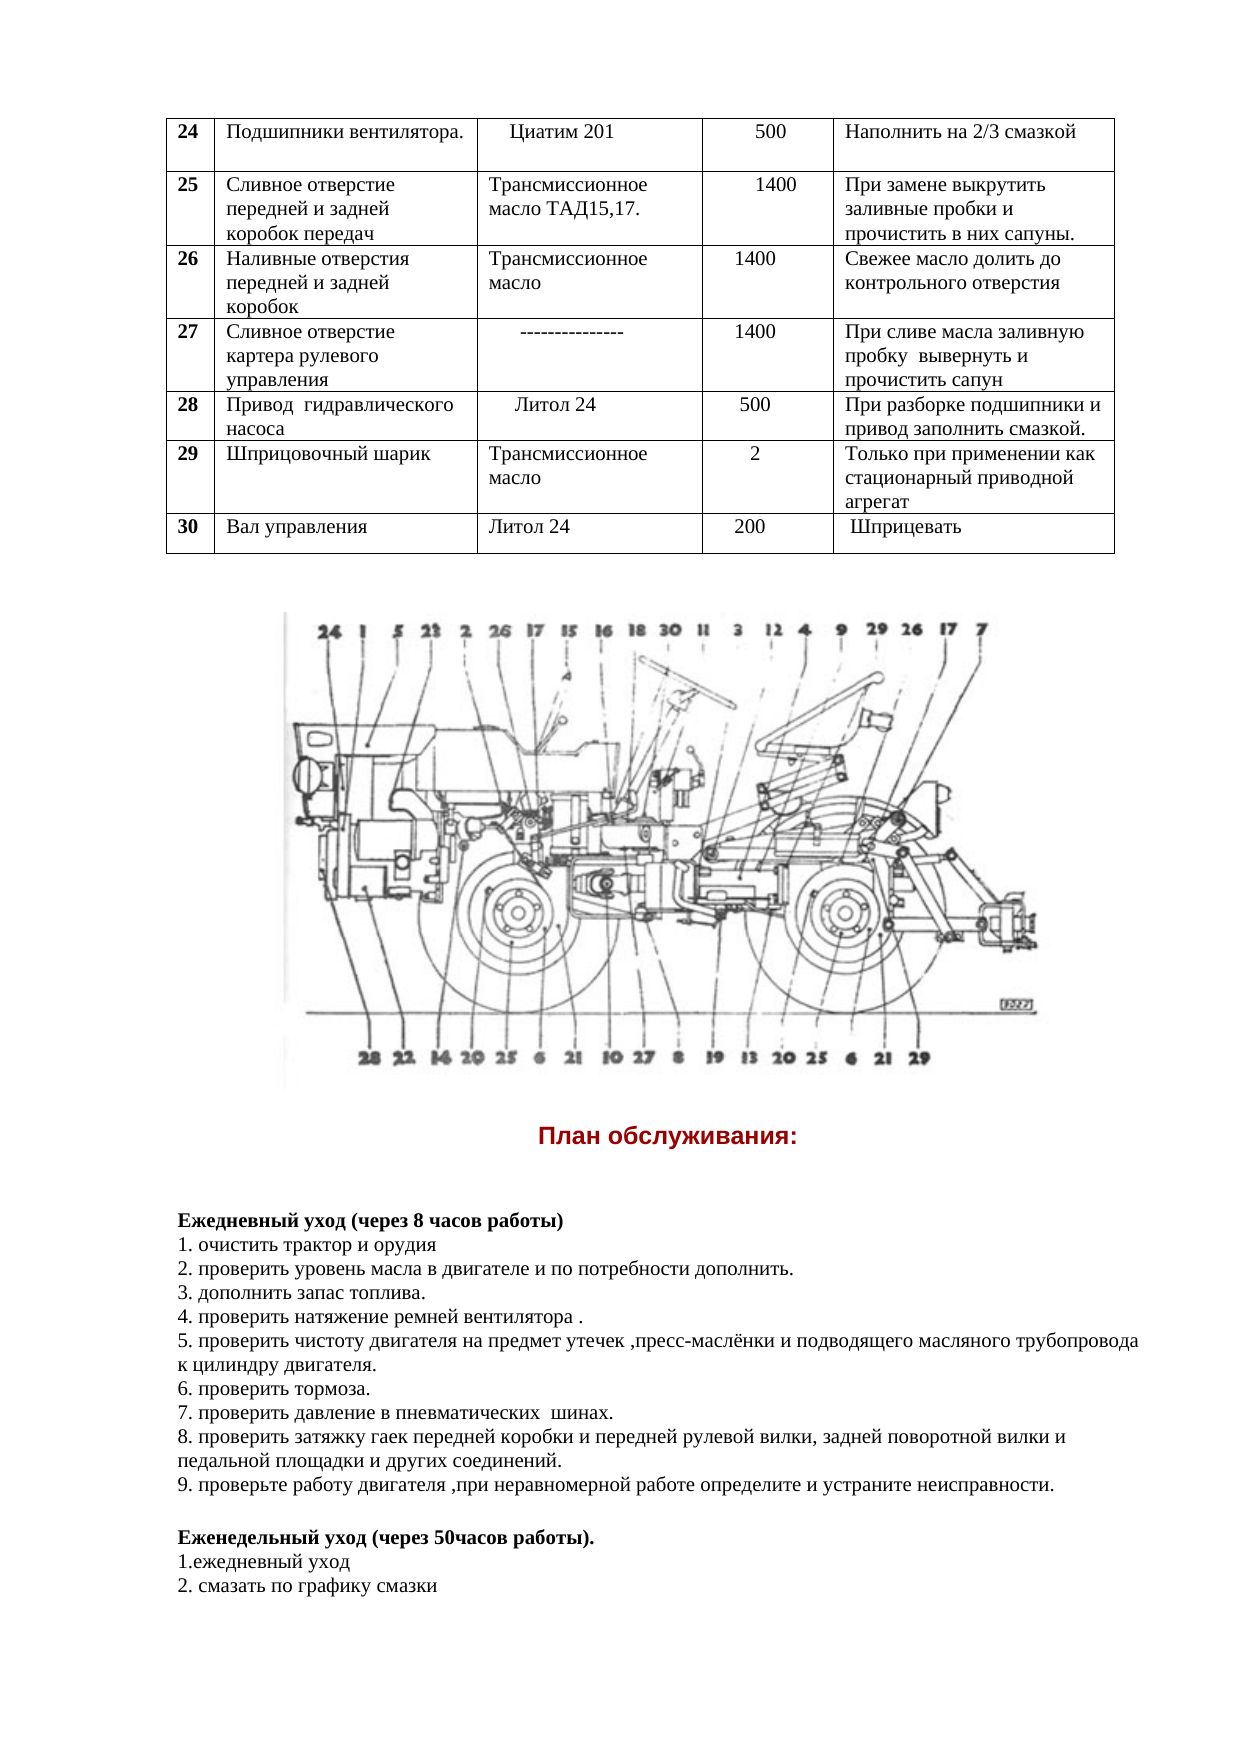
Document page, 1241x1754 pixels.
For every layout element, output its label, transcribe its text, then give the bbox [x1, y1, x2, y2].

table_cell Шприцевать [834, 514, 1114, 553]
table_cell Наполнить на 2/3 смазкой [834, 119, 1114, 171]
table_cell 26 [167, 246, 214, 318]
table_cell 200 [703, 514, 833, 553]
text 2. проверить уровень масла в двигателе и по потребности дополнить. [177, 1256, 1152, 1280]
table_cell Свежее масло долить до контрольного отверстия [834, 246, 1114, 318]
table_cell Литол 24 [478, 392, 702, 440]
table_cell Наливные отверстия передней и задней коробок [215, 246, 477, 318]
table_cell Литол 24 [478, 514, 702, 553]
text 1. очистить трактор и орудия [177, 1232, 1152, 1256]
text 9. проверьте работу двигателя ,при неравномерной работе определите и устраните неисправности. [177, 1472, 1152, 1496]
text 1.ежедневный уход [177, 1549, 1152, 1573]
text Еженедельный уход (через 50часов работы). [177, 1525, 1152, 1549]
table_cell Вал управления [215, 514, 477, 553]
table_cell 500 [703, 392, 833, 440]
table_cell Шприцовочный шарик [215, 441, 477, 513]
table_cell Сливное отверстие картера рулевого управления [215, 319, 477, 391]
table_cell При разборке подшипники и привод заполнить смазкой. [834, 392, 1114, 440]
table_cell Трансмиссионное масло [478, 246, 702, 318]
text 6. проверить тормоза. [177, 1376, 1152, 1400]
picture [273, 612, 1055, 1092]
text 2. смазать по графику смазки [177, 1573, 1152, 1597]
text 3. дополнить запас топлива. [177, 1280, 1152, 1304]
text 7. проверить давление в пневматических шинах. [177, 1400, 1152, 1424]
table_cell 1400 [703, 172, 833, 244]
table_cell 24 [167, 119, 214, 171]
table_cell При замене выкрутить заливные пробки и прочистить в них сапуны. [834, 172, 1114, 244]
text 5. проверить чистоту двигателя на предмет утечек ,пресс-маслёнки и подводящего масляного трубопровода к цилиндру двигателя. [177, 1328, 1152, 1376]
text 8. проверить затяжку гаек передней коробки и передней рулевой вилки, задней поворотной вилки и педальной площадки и других соединений. [177, 1424, 1152, 1472]
table_cell 29 [167, 441, 214, 513]
text План обслуживания: [177, 1121, 1152, 1150]
table_cell 1400 [703, 246, 833, 318]
table_cell Циатим 201 [478, 119, 702, 171]
table_cell Трансмиссионное масло ТАД15,17. [478, 172, 702, 244]
table_cell --------------- [478, 319, 702, 391]
table_cell 28 [167, 392, 214, 440]
table_cell Сливное отверстие передней и задней коробок передач [215, 172, 477, 244]
table_cell 2 [703, 441, 833, 513]
table_cell 500 [703, 119, 833, 171]
table_cell Только при применении как стационарный приводной агрегат [834, 441, 1114, 513]
table_cell 30 [167, 514, 214, 553]
table_cell При сливе масла заливную пробку вывернуть и прочистить сапун [834, 319, 1114, 391]
text Ежедневный уход (через 8 часов работы) [177, 1208, 1152, 1232]
table_cell 27 [167, 319, 214, 391]
text 4. проверить натяжение ремней вентилятора . [177, 1304, 1152, 1328]
table_cell 1400 [703, 319, 833, 391]
table_cell Привод гидравлического насоса [215, 392, 477, 440]
table_cell 25 [167, 172, 214, 244]
table_cell Трансмиссионное масло [478, 441, 702, 513]
table_cell Подшипники вентилятора. [215, 119, 477, 171]
